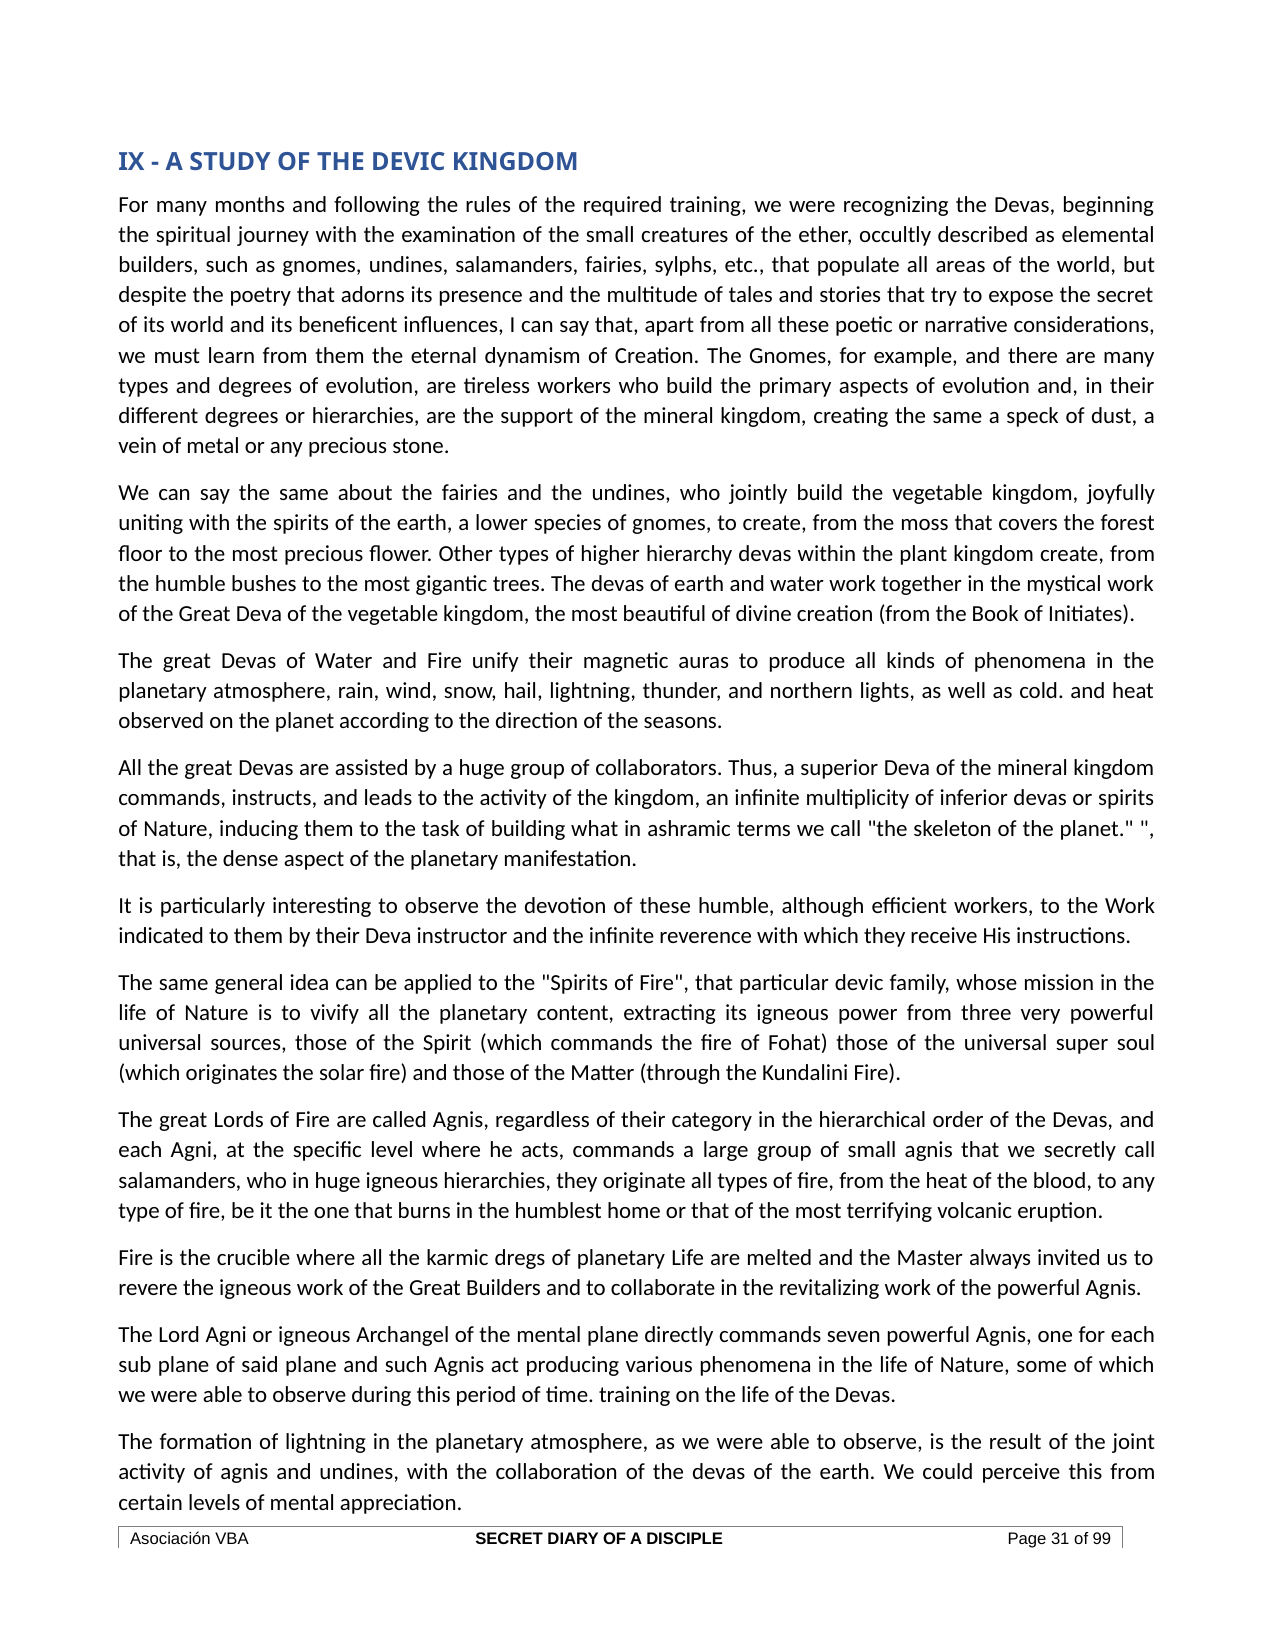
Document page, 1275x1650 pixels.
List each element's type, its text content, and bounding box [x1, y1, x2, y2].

text For many months and following the rules of the required training, we were recognizing the Devas, beginning the spiritual journey with the examination of the small creatures of the ether, occultly described as elemental builders, such as gnomes, undines, salamanders, fairies, sylphs, etc., that populate all areas of the world, but despite the poetry that adorns its presence and the multitude of tales and stories that try to expose the secret of its world and its beneficent influences, I can say that, apart from all these poetic or narrative considerations, we must learn from them the eternal dynamism of Creation. The Gnomes, for example, and there are many types and degrees of evolution, are tireless workers who build the primary aspects of evolution and, in their different degrees or hierarchies, are the support of the mineral kingdom, creating the same a speck of dust, a vein of metal or any precious stone. [118, 190, 1157, 459]
subtitle IX - A STUDY OF THE DEVIC KINGDOM [118, 143, 1157, 177]
text The Lord Agni or igneous Archangel of the mental plane directly commands seven powerful Agnis, one for each sub plane of said plane and such Agnis act producing various phenomena in the life of Nature, some of which we were able to observe during this period of time. training on the life of the Devas. [118, 1320, 1157, 1408]
text The great Devas of Water and Fire unify their magnetic auras to produce all kinds of phenomena in the planetary atmosphere, rain, wind, snow, hail, lightning, thunder, and northern lights, as well as cold. and heat observed on the planet according to the direction of the seasons. [118, 646, 1157, 734]
text The same general idea can be applied to the "Spirits of Fire", that particular devic family, whose mission in the life of Nature is to vivify all the planetary content, extracting its igneous power from three very powerful universal sources, those of the Spirit (which commands the fire of Fohat) those of the universal super soul (which originates the solar fire) and those of the Matter (through the Kundalini Fire). [118, 968, 1157, 1086]
text All the great Devas are assisted by a huge group of collaborators. Thus, a superior Deva of the mineral kingdom commands, instructs, and leads to the activity of the kingdom, an infinite multiplicity of inferior devas or spirits of Nature, inducing them to the task of building what in ashramic terms we call "the skeleton of the planet." ", that is, the dense aspect of the planetary manifestation. [118, 753, 1157, 872]
text We can say the same about the fairies and the undines, who jointly build the vegetable kingdom, joyfully uniting with the spirits of the earth, a lower species of gnomes, to create, from the moss that covers the forest floor to the most precious flower. Other types of higher hierarchy devas within the plant kingdom create, from the humble bushes to the most gigantic trees. The devas of earth and water work together in the mystical work of the Great Deva of the vegetable kingdom, the most beautiful of divine creation (from the Book of Initiates). [118, 478, 1157, 627]
text It is particularly interesting to observe the devotion of these humble, although efficient workers, to the Work indicated to them by their Deva instructor and the infinite reverence with which they receive His instructions. [118, 891, 1157, 949]
text Fire is the crucible where all the karmic dregs of planetary Life are melted and the Master always invited us to revere the igneous work of the Great Builders and to collaborate in the revitalizing work of the powerful Agnis. [118, 1243, 1157, 1301]
text The great Lords of Fire are called Agnis, regardless of their category in the hierarchical order of the Devas, and each Agni, at the specific level where he acts, commands a large group of small agnis that we secretly call salamanders, who in huge igneous hierarchies, they originate all types of fire, from the heat of the blood, to any type of fire, be it the one that burns in the humblest home or that of the most terrifying volcanic eruption. [118, 1105, 1157, 1224]
text The formation of lightning in the planetary atmosphere, as we were able to observe, is the result of the joint activity of agnis and undines, with the collaboration of the devas of the earth. We could perceive this from certain levels of mental appreciation. [118, 1427, 1157, 1516]
